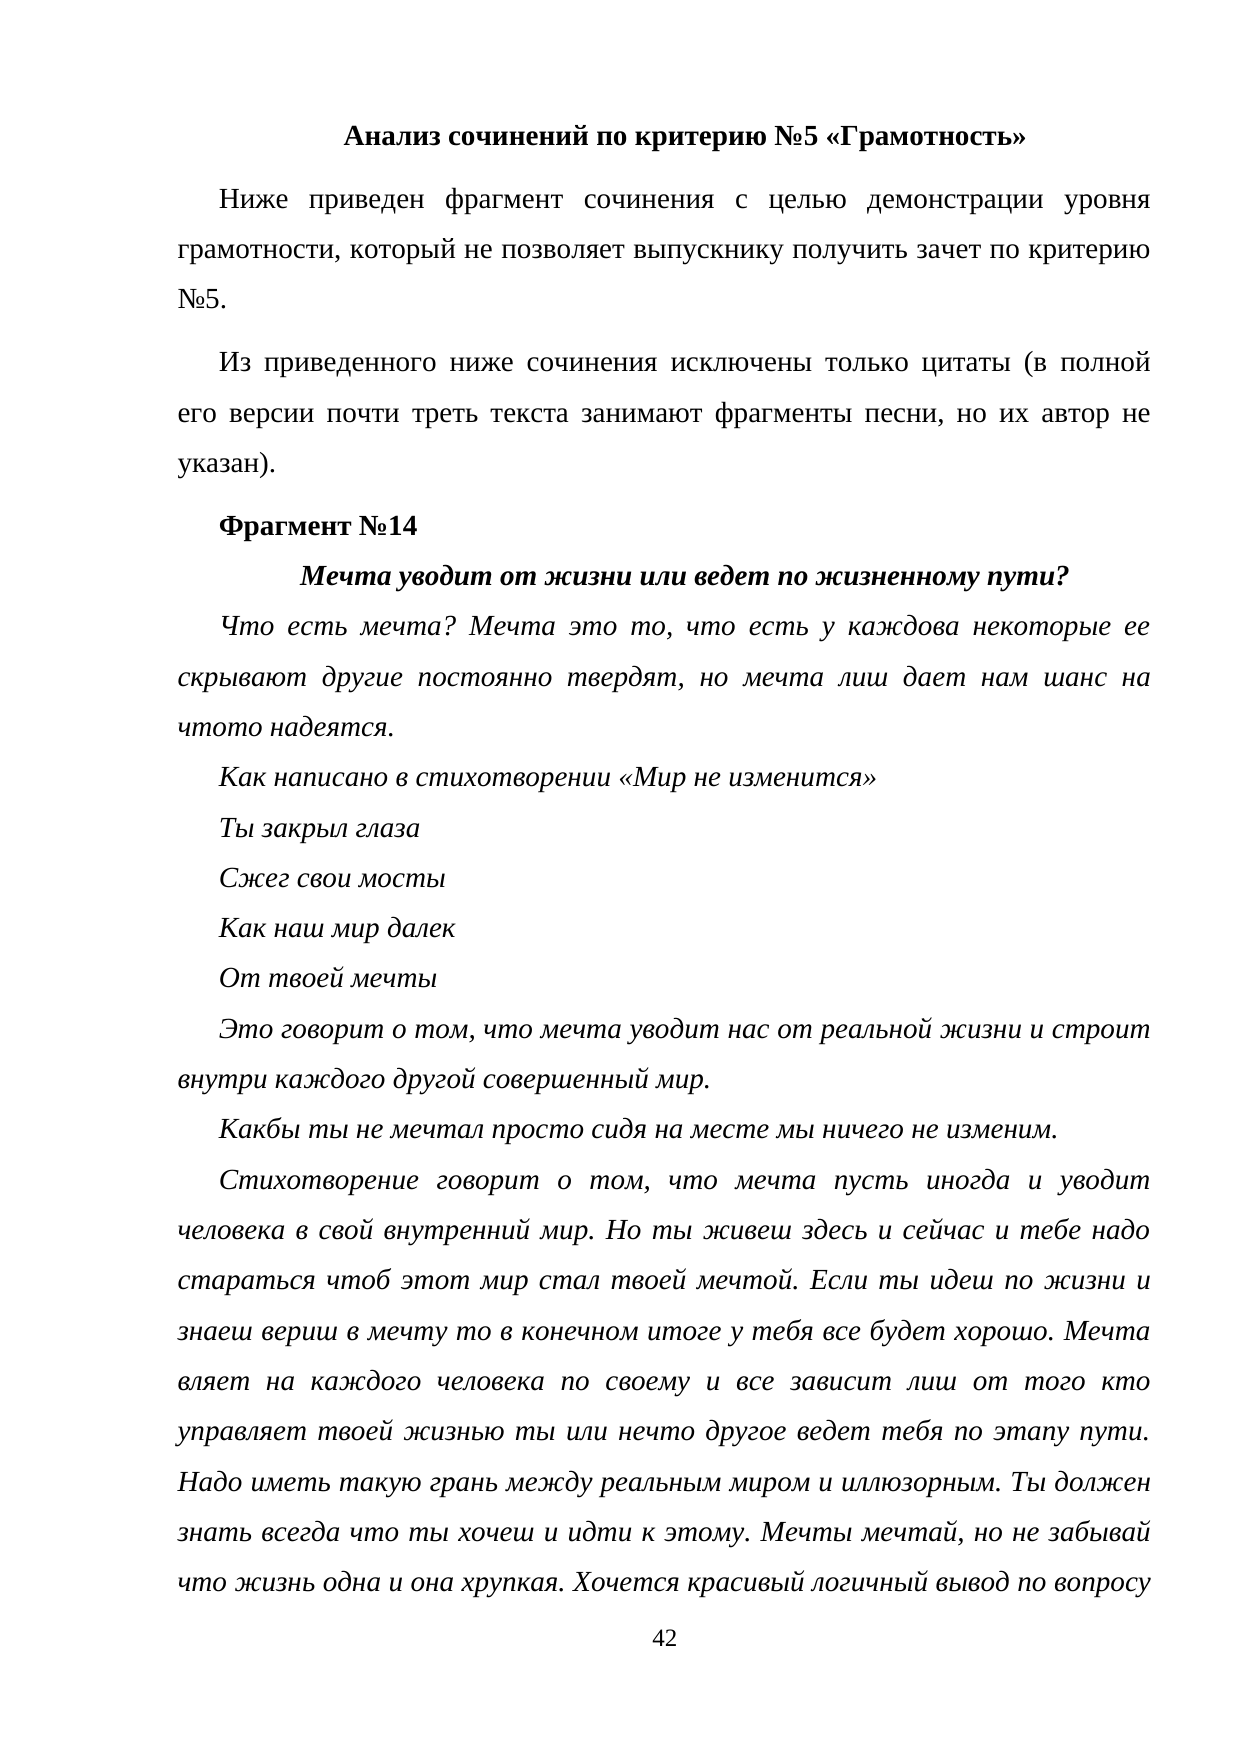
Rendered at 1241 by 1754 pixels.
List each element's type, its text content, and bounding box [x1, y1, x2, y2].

text От твоей мечты [177, 961, 1152, 994]
text Мечта уводит от жизни или ведет по жизненному пути? [177, 558, 1152, 592]
text Что есть мечта? Мечта это то, что есть у каждова некоторые ее скрывают другие постоянно твердят, но мечта лиш дает нам шанс на чтото надеятся. [177, 608, 1152, 743]
text Как наш мир далек [177, 910, 1152, 944]
text Из приведенного ниже сочинения исключены только цитаты (в полной его версии почти треть текста занимают фрагменты песни, но их автор не указан). [177, 344, 1152, 478]
text Анализ сочинений по критерию №5 «Грамотность» [177, 118, 1152, 152]
text Сжег свои мосты [177, 860, 1152, 893]
list Фрагмент №14 [177, 508, 1152, 541]
text Какбы ты не мечтал просто сидя на месте мы ничего не изменим. [177, 1112, 1152, 1145]
text Это говорит о том, что мечта уводит нас от реальной жизни и строит внутри каждого другой совершенный мир. [177, 1011, 1152, 1095]
text Как написано в стихотворении «Мир не изменится» [177, 759, 1152, 793]
text Ниже приведен фрагмент сочинения с целью демонстрации уровня грамотности, который не позволяет выпускнику получить зачет по критерию №5. [177, 181, 1152, 315]
text Ты закрыл глаза [177, 810, 1152, 843]
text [177, 1162, 1152, 1598]
